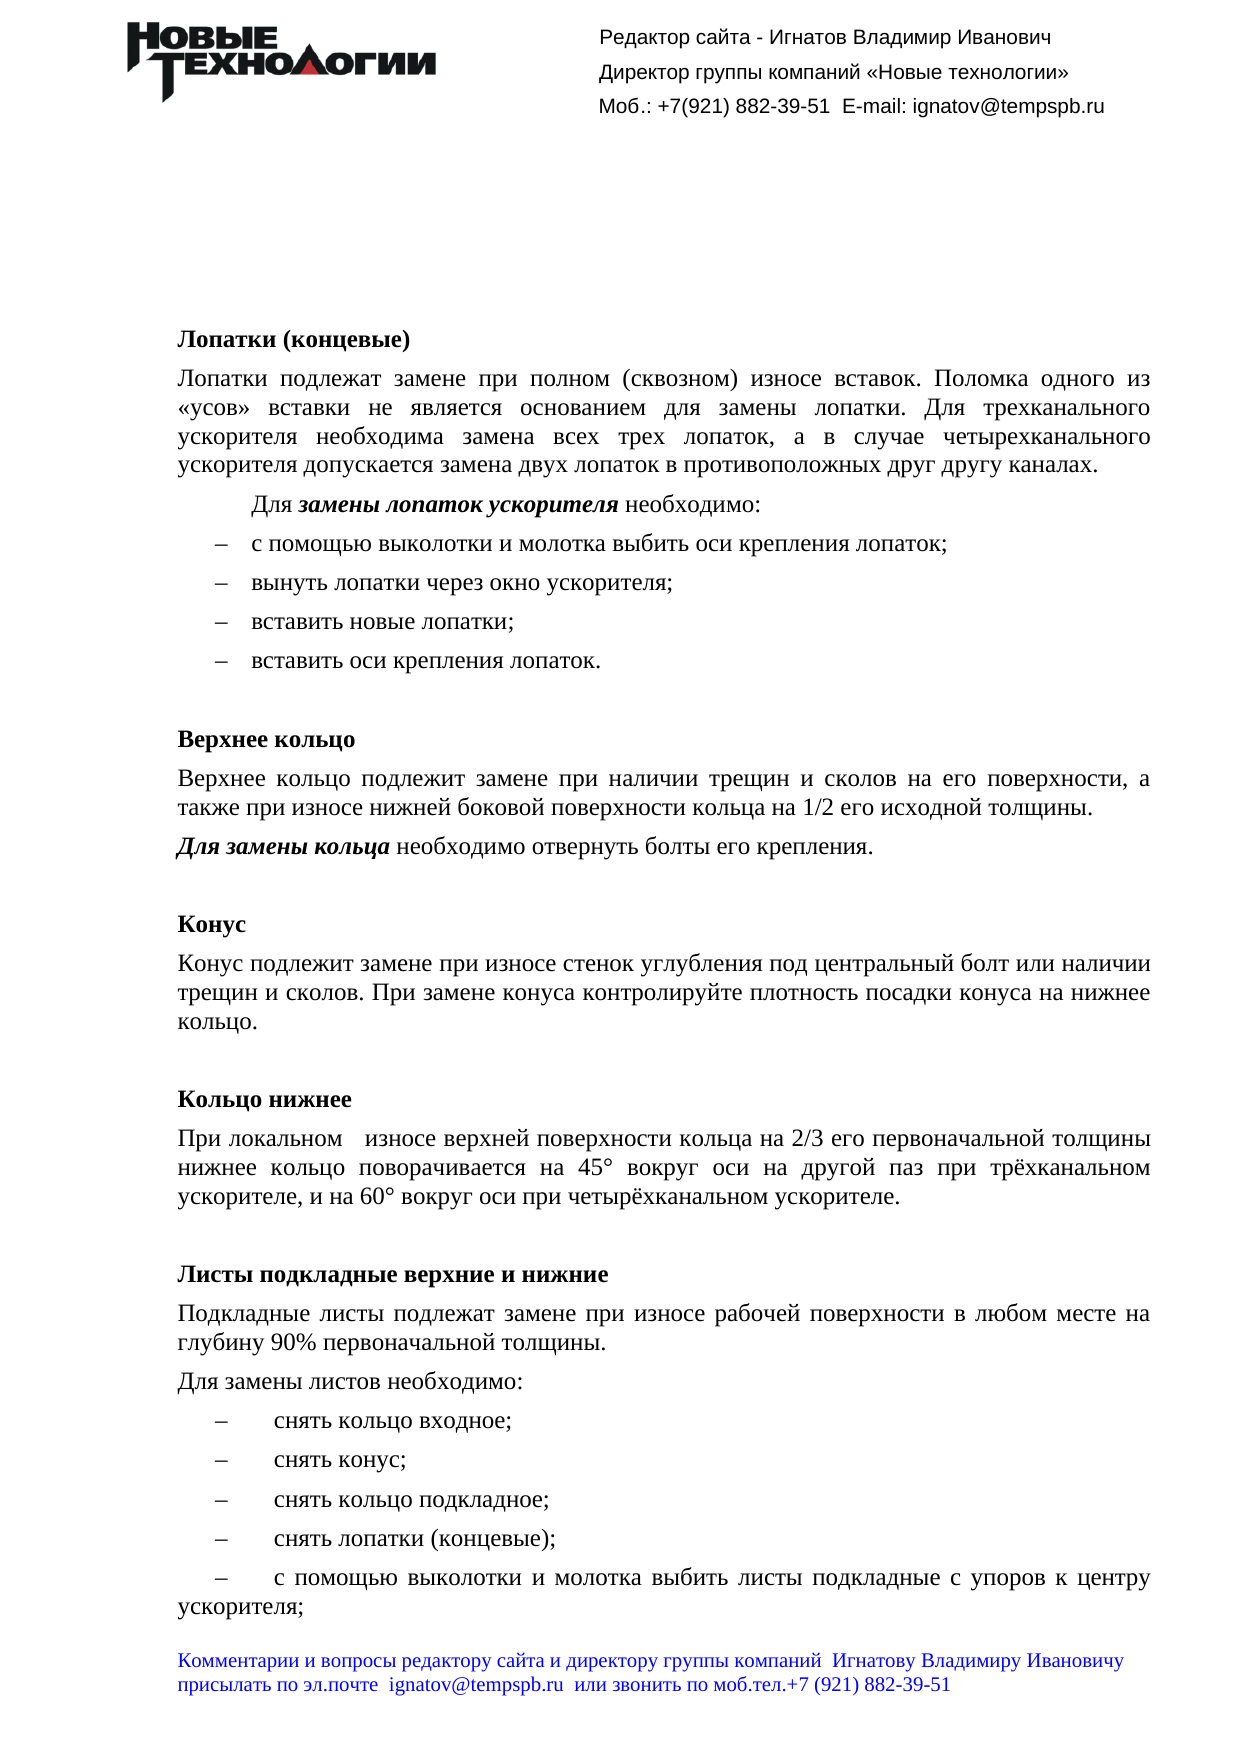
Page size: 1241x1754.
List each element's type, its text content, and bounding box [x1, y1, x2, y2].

subtitle Листы подкладные верхние и нижние [177, 1259, 1152, 1288]
list вынуть лопатки через окно ускорителя; [177, 567, 1152, 596]
subtitle Кольцо нижнее [177, 1084, 1152, 1113]
text При локальном износе верхней поверхности кольца на 2/3 его первоначальной толщины нижнее кольцо поворачивается на 45° вокруг оси на другой паз при трёхканальном ускорителе, и на 60° вокруг оси при четырёхканальном ускорителе. [177, 1123, 1152, 1209]
list снять конус; [177, 1444, 1152, 1473]
text Верхнее кольцо подлежит замене при наличии трещин и сколов на его поверхности, а также при износе нижней боковой поверхности кольца на 1/2 его исходной толщины. [177, 763, 1152, 820]
text Конус подлежит замене при износе стенок углубления под центральный болт или наличии трещин и сколов. При замене конуса контролируйте плотность посадки конуса на нижнее кольцо. [177, 948, 1152, 1034]
text Подкладные листы подлежат замене при износе рабочей поверхности в любом месте на глубину 90% первоначальной толщины. [177, 1298, 1152, 1356]
text Для замены листов необходимо: [177, 1366, 1152, 1395]
list вставить оси крепления лопаток. [177, 645, 1152, 674]
list вставить новые лопатки; [177, 606, 1152, 635]
text Для замены кольца необходимо отвернуть болты его крепления. [177, 831, 1152, 859]
subtitle Лопатки (концевые) [177, 324, 1152, 353]
list с помощью выколотки и молотка выбить листы подкладные с упоров к центру ускорителя; [177, 1562, 1152, 1619]
subtitle Верхнее кольцо [177, 724, 1152, 752]
text Лопатки подлежат замене при полном (сквозном) износе вставок. Поломка одного из «усов» вставки не является основанием для замены лопатки. Для трехканального ускорителя необходима замена всех трех лопаток, а в случае четырехканального ускорителя допускается замена двух лопаток в противоположных друг другу каналах. [177, 363, 1152, 478]
list с помощью выколотки и молотка выбить оси крепления лопаток; [177, 528, 1152, 557]
subtitle Конус [177, 909, 1152, 938]
list снять лопатки (концевые); [177, 1523, 1152, 1552]
list снять кольцо подкладное; [177, 1484, 1152, 1512]
list снять кольцо входное; [177, 1405, 1152, 1434]
text Для замены лопаток ускорителя необходимо: [177, 489, 1152, 517]
